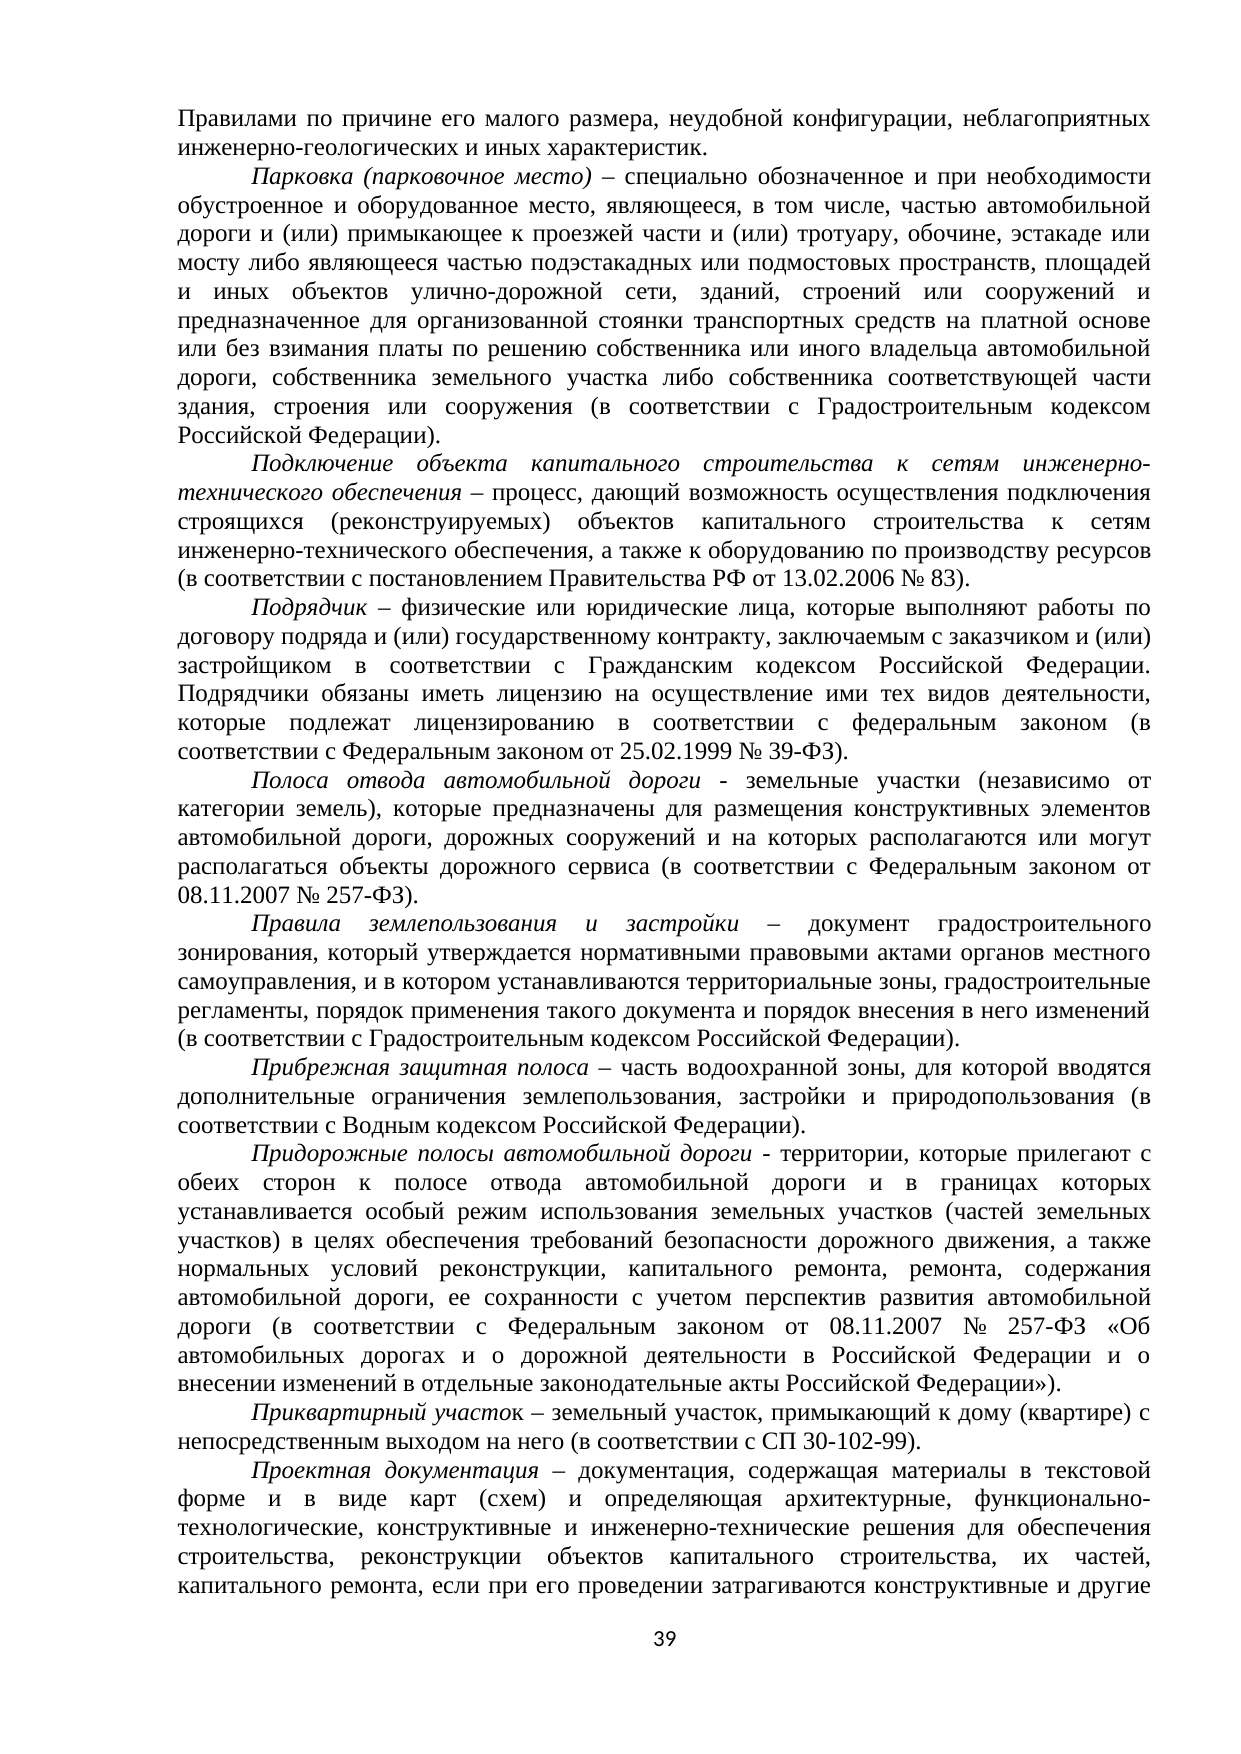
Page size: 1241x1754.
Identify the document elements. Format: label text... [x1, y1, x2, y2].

text Приквартирный участок – земельный участок, примыкающий к дому (квартире) с непосредственным выходом на него (в соответствии с СП 30-102-99). [177, 1397, 1152, 1455]
text Придорожные полосы автомобильной дороги - территории, которые прилегают с обеих сторон к полосе отвода автомобильной дороги и в границах которых устанавливается особый режим использования земельных участков (частей земельных участков) в целях обеспечения требований безопасности дорожного движения, а также нормальных условий реконструкции, капитального ремонта, ремонта, содержания автомобильной дороги, ее сохранности с учетом перспектив развития автомобильной дороги (в соответствии с Федеральным законом от 08.11.2007 № 257-ФЗ «Об автомобильных дорогах и о дорожной деятельности в Российской Федерации и о внесении изменений в отдельные законодательные акты Российской Федерации»). [177, 1138, 1152, 1397]
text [177, 103, 1152, 161]
text Прибрежная защитная полоса – часть водоохранной зоны, для которой вводятся дополнительные ограничения землепользования, застройки и природопользования (в соответствии с Водным кодексом Российской Федерации). [177, 1052, 1152, 1138]
text Правила землепользования и застройки – документ градостроительного зонирования, который утверждается нормативными правовыми актами органов местного самоуправления, и в котором устанавливаются территориальные зоны, градостроительные регламенты, порядок применения такого документа и порядок внесения в него изменений (в соответствии с Градостроительным кодексом Российской Федерации). [177, 908, 1152, 1052]
text Полоса отвода автомобильной дороги - земельные участки (независимо от категории земель), которые предназначены для размещения конструктивных элементов автомобильной дороги, дорожных сооружений и на которых располагаются или могут располагаться объекты дорожного сервиса (в соответствии с Федеральным законом от 08.11.2007 № 257-ФЗ). [177, 765, 1152, 908]
text Парковка (парковочное место) – специально обозначенное и при необходимости обустроенное и оборудованное место, являющееся, в том числе, частью автомобильной дороги и (или) примыкающее к проезжей части и (или) тротуару, обочине, эстакаде или мосту либо являющееся частью подэстакадных или подмостовых пространств, площадей и иных объектов улично-дорожной сети, зданий, строений или сооружений и предназначенное для организованной стоянки транспортных средств на платной основе или без взимания платы по решению собственника или иного владельца автомобильной дороги, собственника земельного участка либо собственника соответствующей части здания, строения или сооружения (в соответствии с Градостроительным кодексом Российской Федерации). [177, 161, 1152, 448]
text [177, 1455, 1152, 1598]
text Подрядчик – физические или юридические лица, которые выполняют работы по договору подряда и (или) государственному контракту, заключаемым с заказчиком и (или) застройщиком в соответствии с Гражданским кодексом Российской Федерации. Подрядчики обязаны иметь лицензию на осуществление ими тех видов деятельности, которые подлежат лицензированию в соответствии с федеральным законом (в соответствии с Федеральным законом от 25.02.1999 № 39-ФЗ). [177, 592, 1152, 765]
text Подключение объекта капитального строительства к сетям инженерно-технического обеспечения – процесс, дающий возможность осуществления подключения строящихся (реконструируемых) объектов капитального строительства к сетям инженерно-технического обеспечения, а также к оборудованию по производству ресурсов (в соответствии с постановлением Правительства РФ от 13.02.2006 № 83). [177, 448, 1152, 592]
